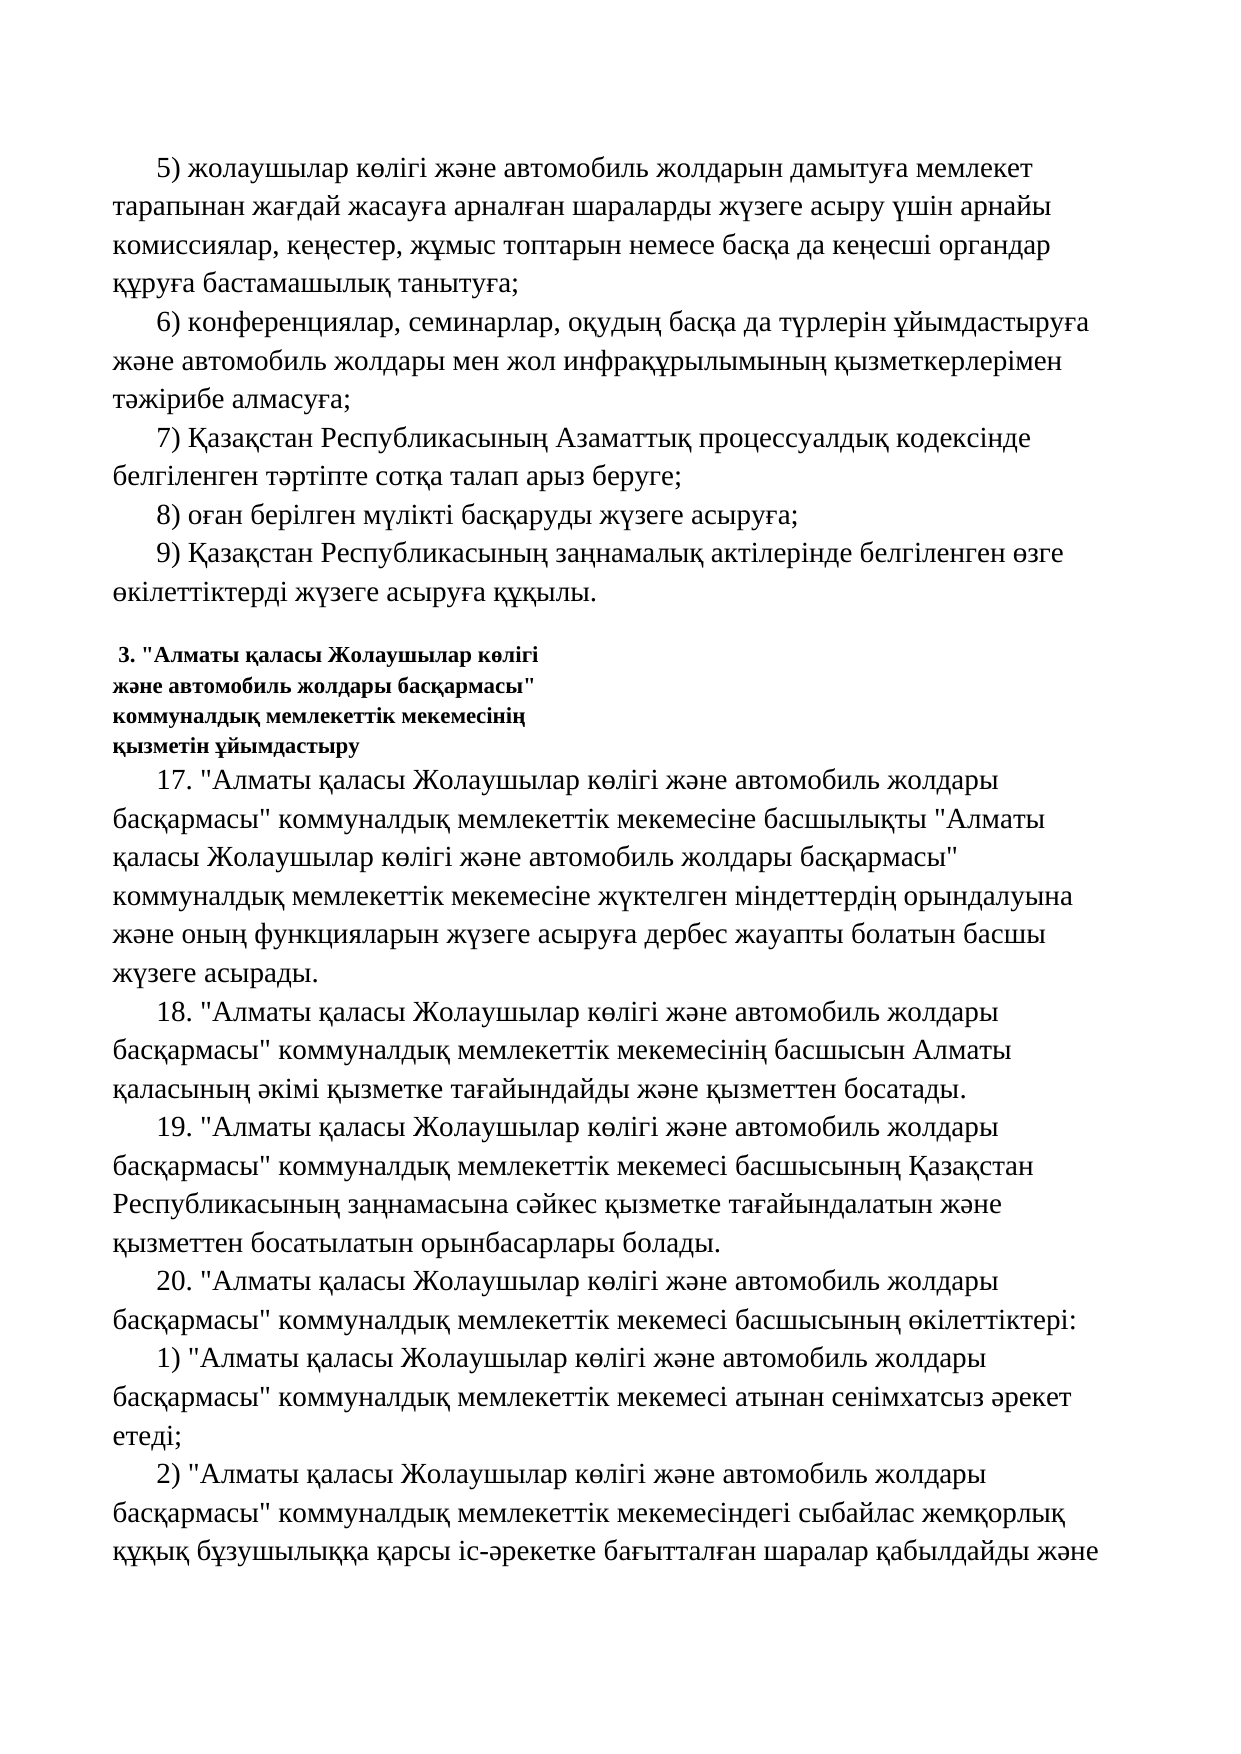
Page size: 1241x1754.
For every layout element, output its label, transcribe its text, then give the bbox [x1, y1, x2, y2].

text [112, 762, 1128, 1567]
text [112, 150, 1128, 638]
text 3. "Алматы қаласы Жолаушылар көлігі және автомобиль жолдары басқармасы" коммуналдық мемлекеттік мекемесінің қызметін ұйымдастыру [112, 642, 1128, 758]
